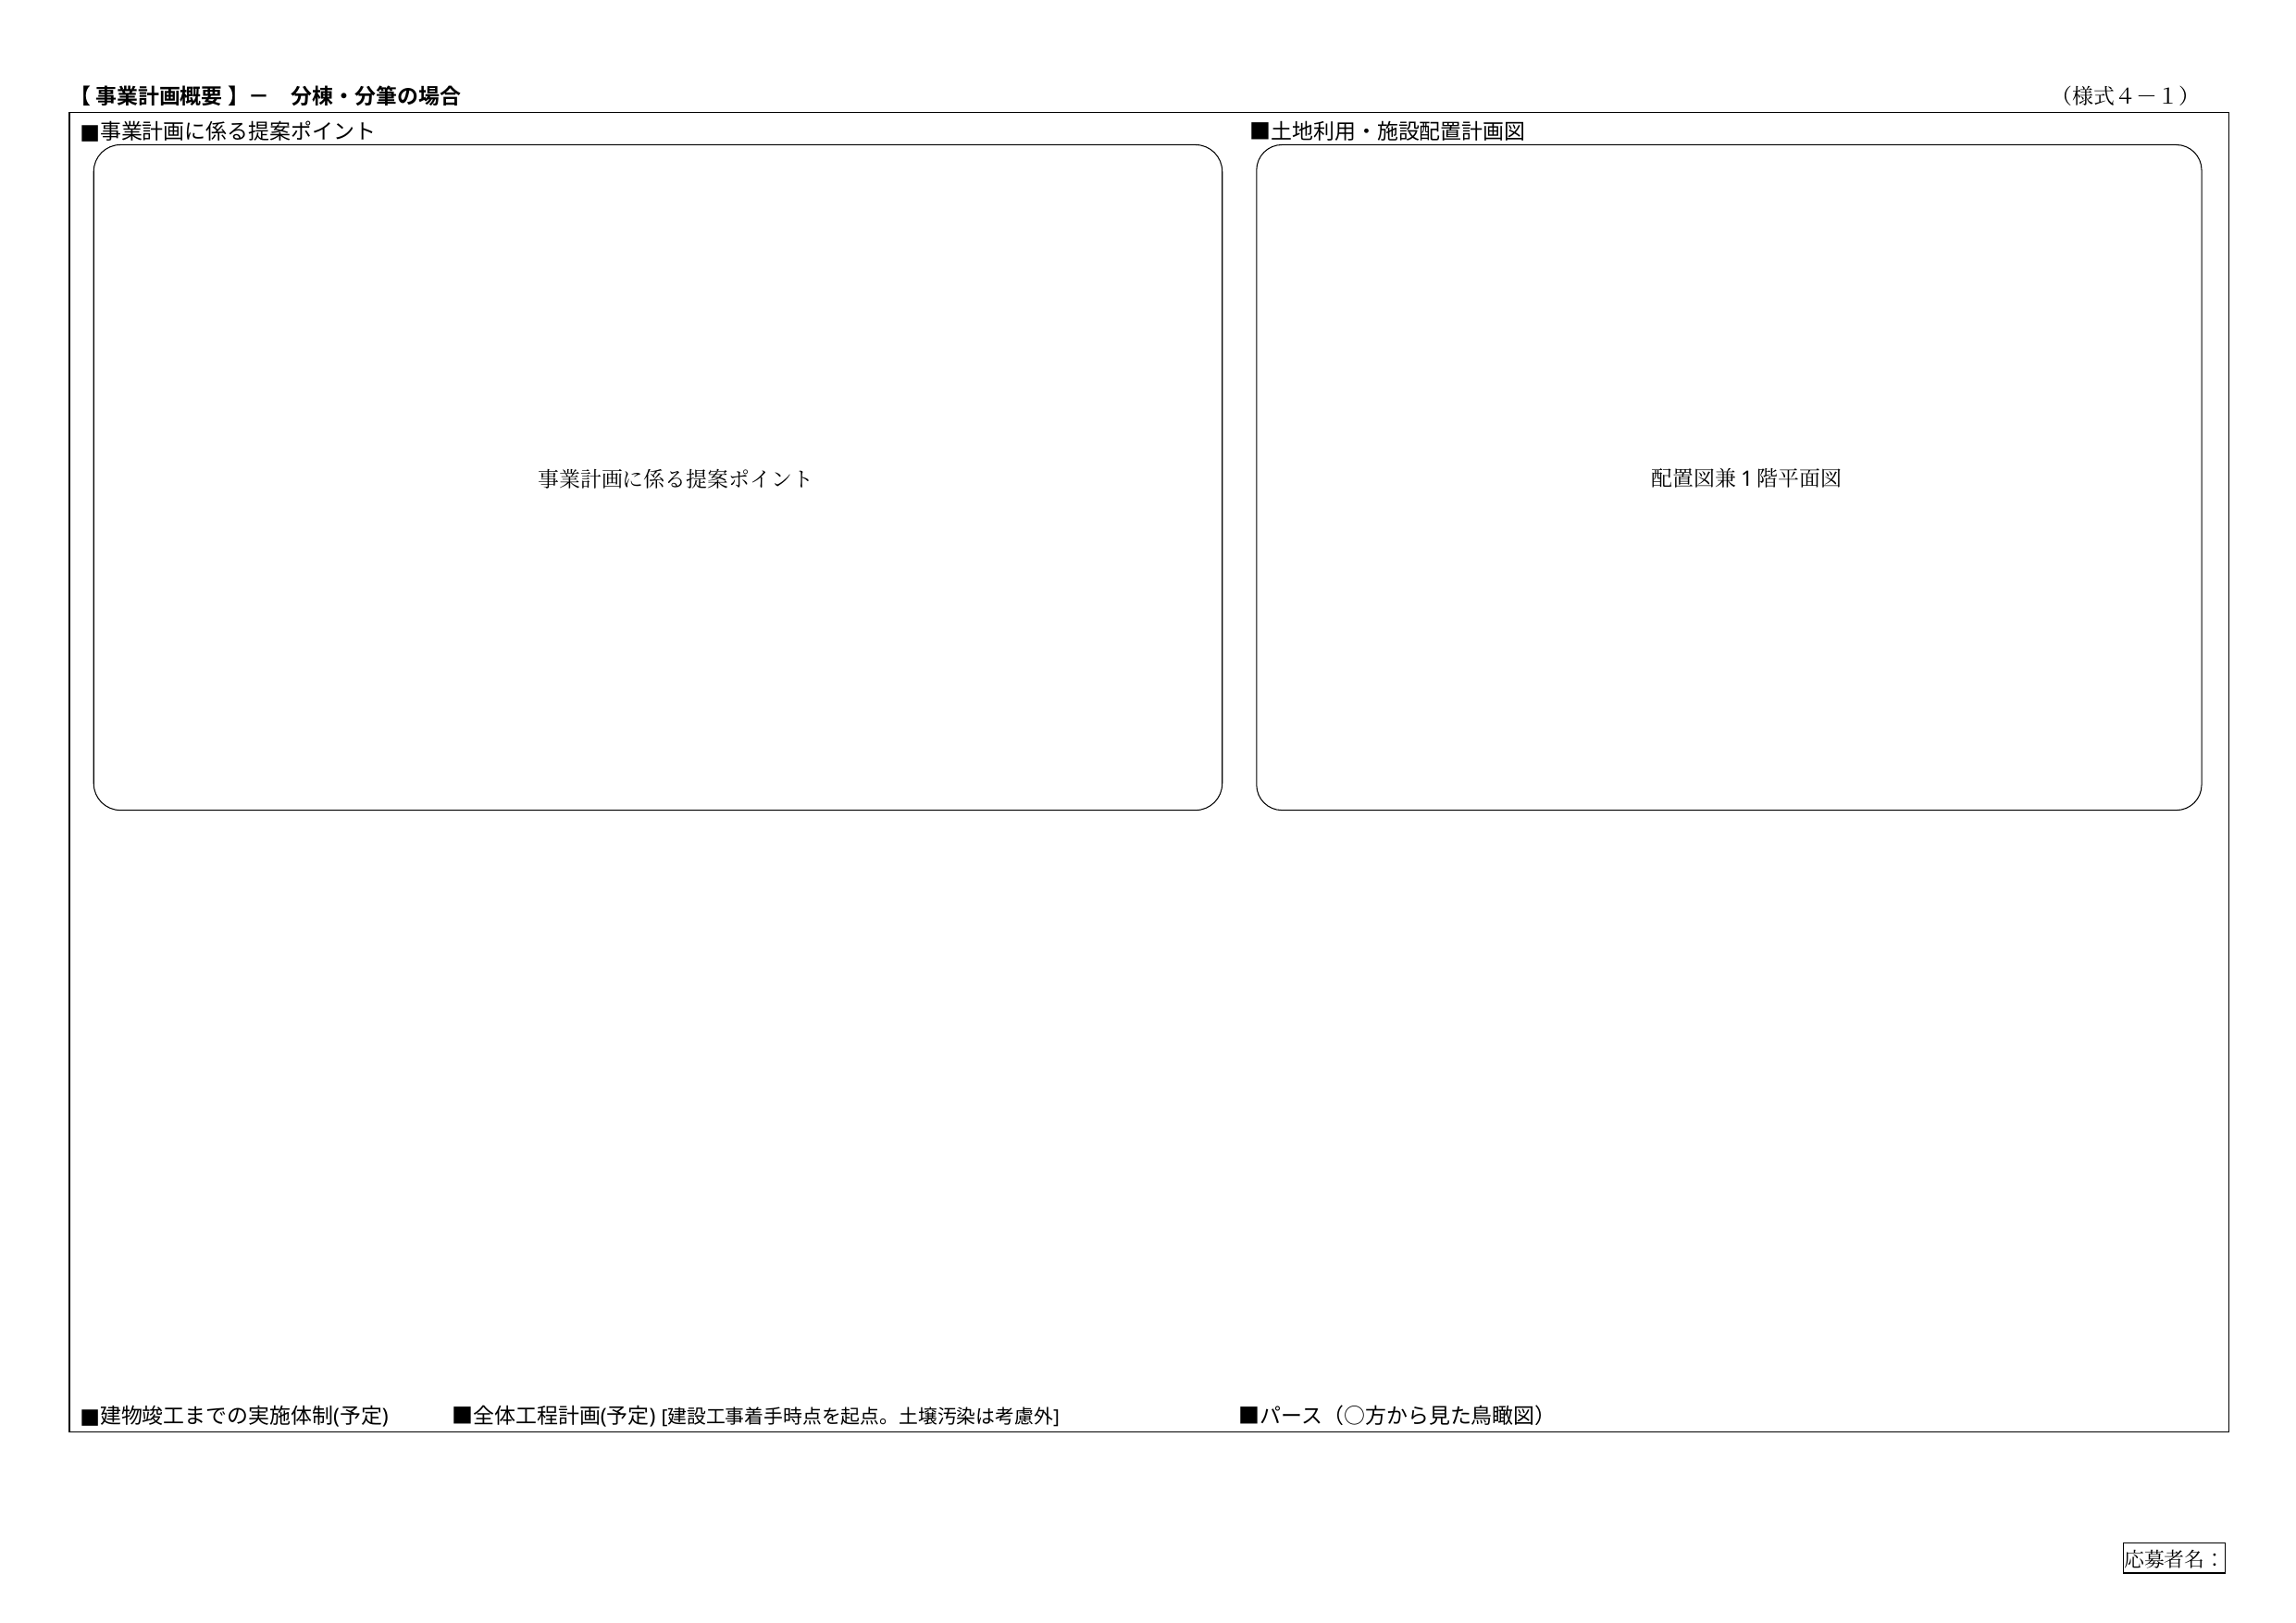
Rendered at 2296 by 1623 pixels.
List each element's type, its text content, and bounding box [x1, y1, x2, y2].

text ※１枚で提案をまとめること。【 事業計画概要 】－ 分棟・分筆の場合 （様式４－１） [69, 77, 2226, 112]
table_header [70, 113, 2228, 1431]
